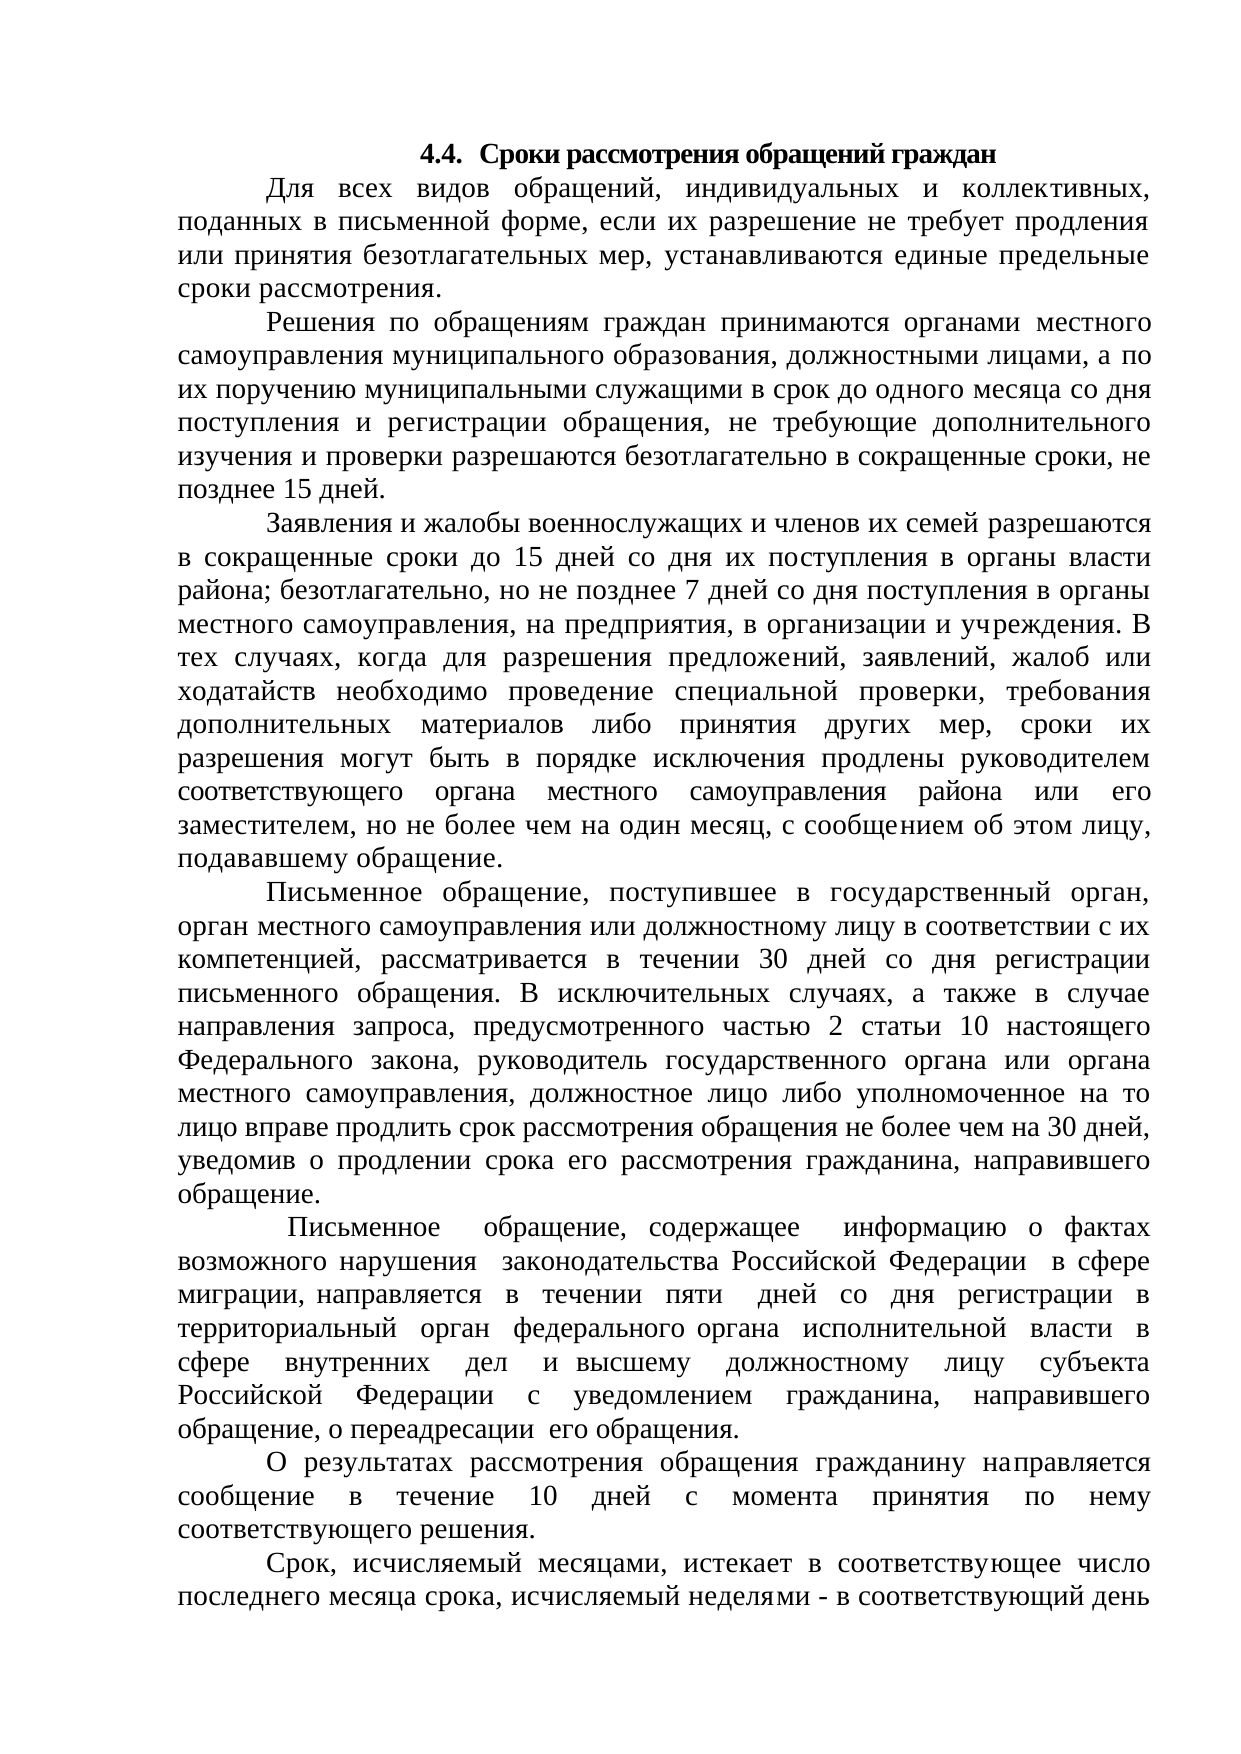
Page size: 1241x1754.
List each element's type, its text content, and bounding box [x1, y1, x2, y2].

text Письменное обращение, содержащее информацию о фактах возможного нарушения законодательства Российской Федерации в сфере миграции, направляется в течении пяти дней со дня регистрации в территориальный орган федерального органа исполнительной власти в сфере внутренних дел и высшему должностному лицу субъекта Российской Федерации с уведомлением гражданина, направившего обращение, о переадресации его обращения. [177, 1209, 1151, 1444]
text Для всех видов обращений, индивидуальных и коллективных, поданных в письменной форме, если их разрешение не требует продления или принятия безотлагательных мер, устанавливаются единые предельные сроки рассмотрения. [177, 170, 1150, 304]
text Решения по обращениям граждан принимаются органами местного самоуправления муниципального образования, должностными лицами, а по их поручению муниципальными служащими в срок до одного месяца со дня поступления и регистрации обращения, не требующие дополнительного изучения и проверки разрешаются безотлагательно в сокращенные сроки, не позднее 15 дней. [177, 304, 1152, 505]
text Заявления и жалобы военнослужащих и членов их семей разрешаются в сокращенные сроки до 15 дней со дня их поступления в органы власти района; безотлагательно, но не позднее 7 дней со дня поступления в органы местного самоуправления, на предприятия, в организации и учреждения. В тех случаях, когда для разрешения предложений, заявлений, жалоб или ходатайств необходимо проведение специальной проверки, требования дополнительных материалов либо принятия других мер, сроки их разрешения могут быть в порядке исключения продлены руководителем соответствующего органа местного самоуправления района или его заместителем, но не более чем на один месяц, с сообщением об этом лицу, подававшему обращение. [177, 505, 1152, 874]
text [177, 1545, 1151, 1612]
text Письменное обращение, поступившее в государственный орган, орган местного самоуправления или должностному лицу в соответствии с их компетенцией, рассматривается в течении 30 дней со дня регистрации письменного обращения. В исключительных случаях, а также в случае направления запроса, предусмотренного частью 2 статьи 10 настоящего Федерального закона, руководитель государственного органа или органа местного самоуправления, должностное лицо либо уполномоченное на то лицо вправе продлить срок рассмотрения обращения не более чем на 30 дней, уведомив о продлении срока его рассмотрения гражданина, направившего обращение. [177, 874, 1151, 1209]
text 4.4. Сроки рассмотрения обращений граждан [177, 136, 1152, 170]
text О результатах рассмотрения обращения гражданину направляется сообщение в течение 10 дней с момента принятия по нему соответствующего решения. [177, 1444, 1151, 1545]
